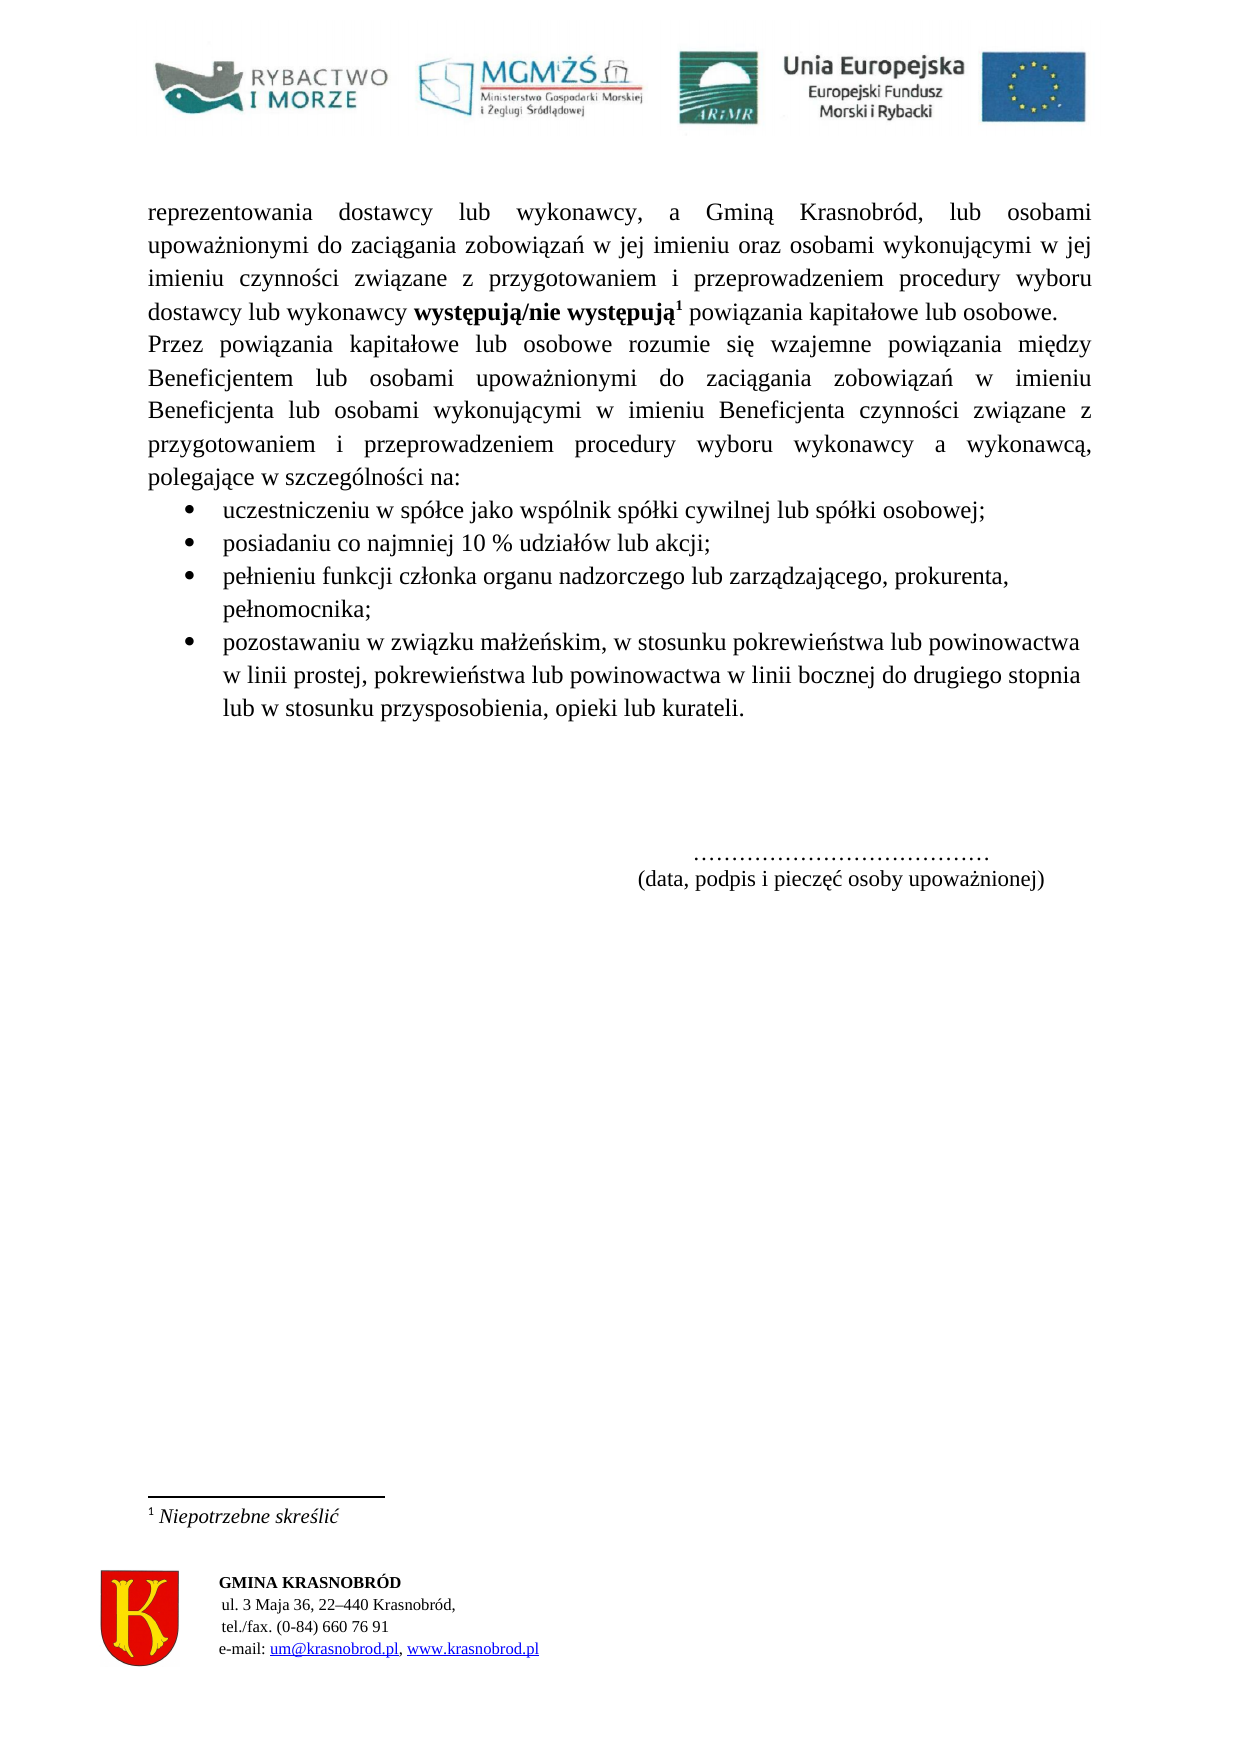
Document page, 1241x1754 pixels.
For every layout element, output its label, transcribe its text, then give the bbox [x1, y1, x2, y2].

text Przez powiązania kapitałowe lub osobowe rozumie się wzajemne powiązania między Beneficjentem lub osobami upoważnionymi do zaciągania zobowiązań w imieniu Beneficjenta lub osobami wykonującymi w imieniu Beneficjenta czynności związane z przygotowaniem i przeprowadzeniem procedury wyboru wykonawcy a wykonawcą, polegające w szczególności na: [148, 329, 1093, 490]
list pozostawaniu w związku małżeńskim, w stosunku pokrewieństwa lub powinowactwa w linii prostej, pokrewieństwa lub powinowactwa w linii bocznej do drugiego stopnia lub w stosunku przysposobienia, opieki lub kurateli. [185, 627, 1093, 722]
text ………………………………… [590, 839, 1093, 865]
list uczestniczeniu w spółce jako wspólnik spółki cywilnej lub spółki osobowej; [185, 495, 1093, 523]
list posiadaniu co najmniej 10 % udziałów lub akcji; [185, 528, 1093, 556]
picture [127, 20, 1126, 136]
picture [99, 1569, 180, 1667]
list pełnieniu funkcji członka organu nadzorczego lub zarządzającego, prokurenta, pełnomocnika; [185, 561, 1093, 622]
text (data, podpis i pieczęć osoby upoważnionej) [590, 865, 1093, 892]
